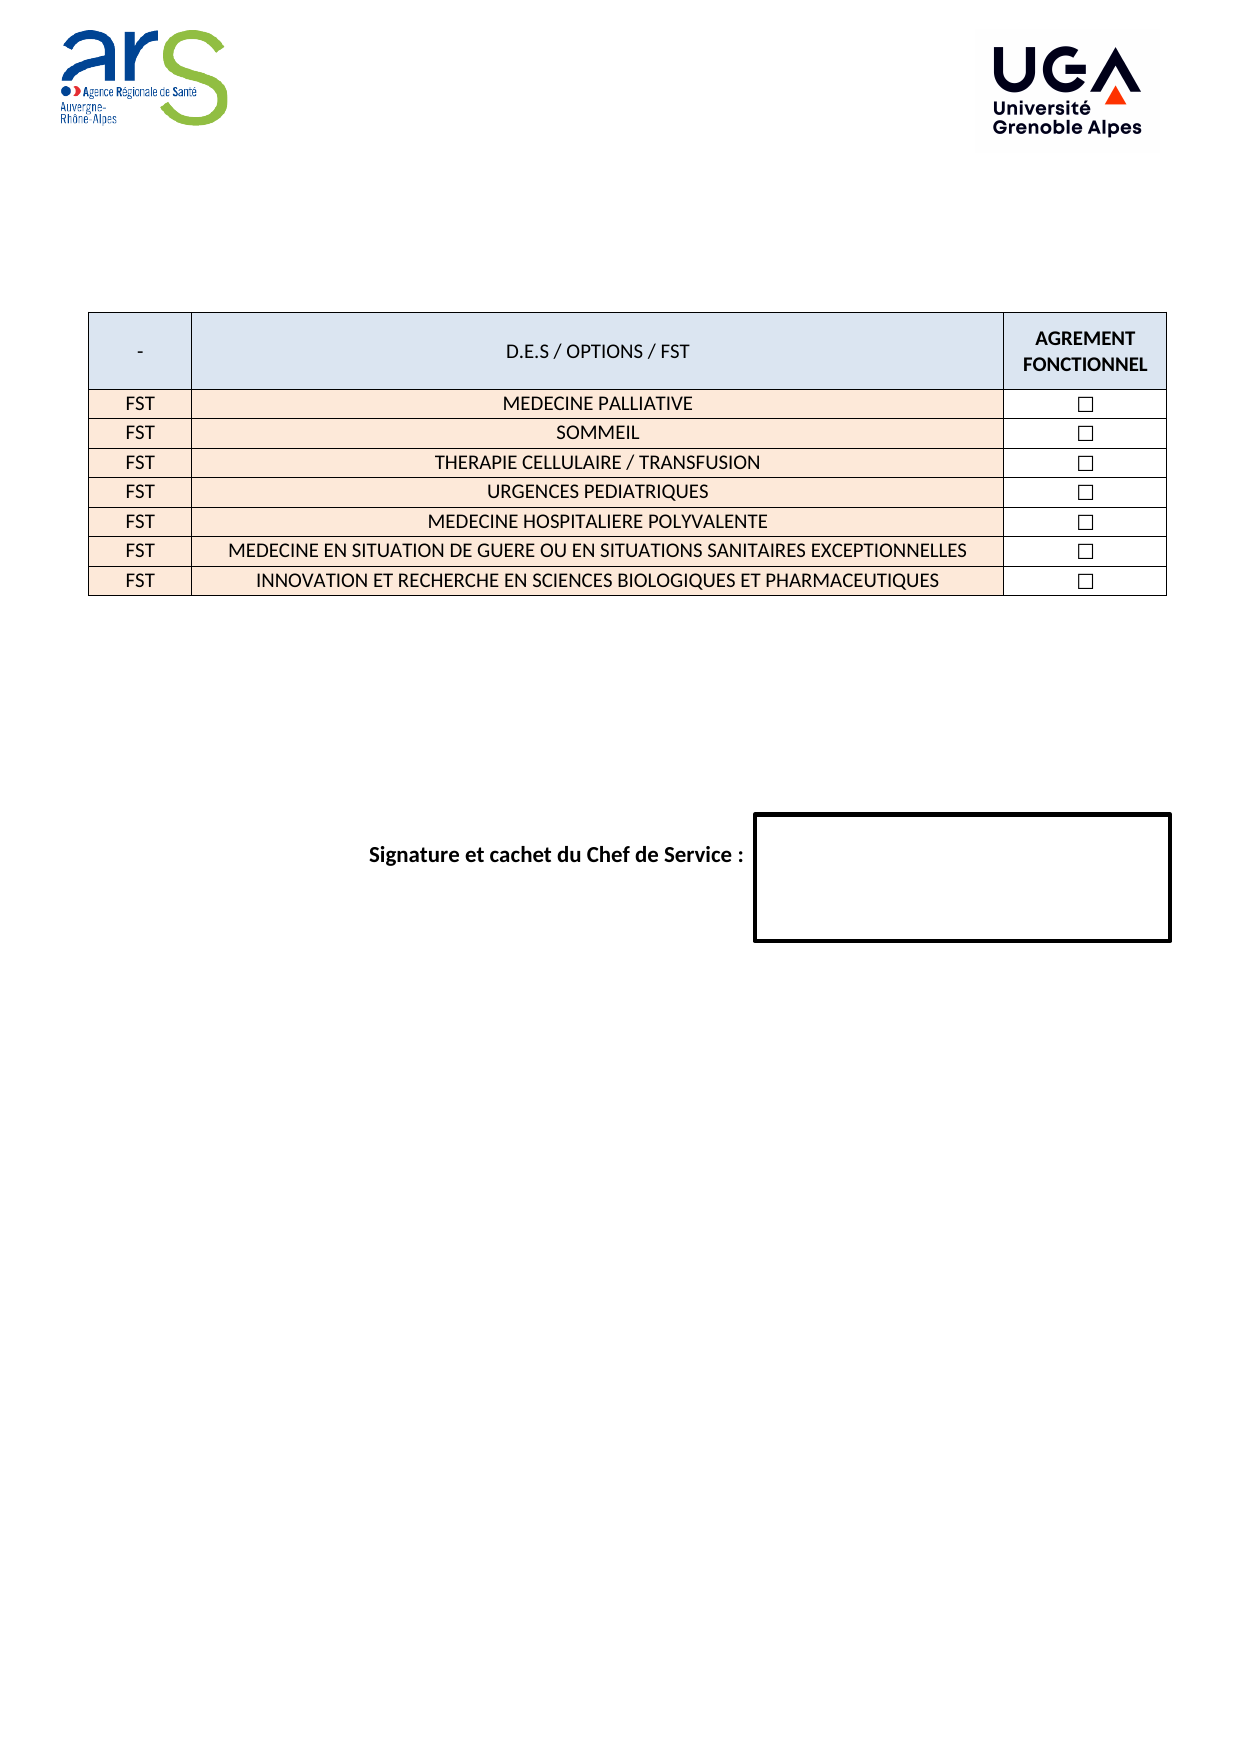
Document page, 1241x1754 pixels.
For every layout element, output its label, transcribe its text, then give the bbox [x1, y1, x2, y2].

table_cell MEDECINE PALLIATIVE [192, 390, 1003, 418]
table_header D.E.S / OPTIONS / FST [192, 313, 1003, 389]
table_cell FST [89, 567, 191, 595]
table_cell THERAPIE CELLULAIRE / TRANSFUSION [192, 449, 1003, 477]
text Signature et cachet du Chef de Service : [148, 841, 753, 868]
picture [975, 29, 1160, 153]
table_cell FST [89, 449, 191, 477]
table_cell FST [89, 390, 191, 418]
table_cell SOMMEIL [192, 419, 1003, 448]
table_cell INNOVATION ET RECHERCHE EN SCIENCES BIOLOGIQUES ET PHARMACEUTIQUES [192, 567, 1003, 595]
table_header - [89, 313, 191, 389]
table_header AGREMENT FONCTIONNEL [1004, 313, 1166, 389]
table_cell URGENCES PEDIATRIQUES [192, 478, 1003, 507]
picture [61, 30, 228, 126]
table_cell FST [89, 419, 191, 448]
table_cell MEDECINE EN SITUATION DE GUERE OU EN SITUATIONS SANITAIRES EXCEPTIONNELLES [192, 537, 1003, 566]
table_cell FST [89, 508, 191, 536]
table_cell MEDECINE HOSPITALIERE POLYVALENTE [192, 508, 1003, 536]
table_cell FST [89, 537, 191, 566]
table_cell FST [89, 478, 191, 507]
